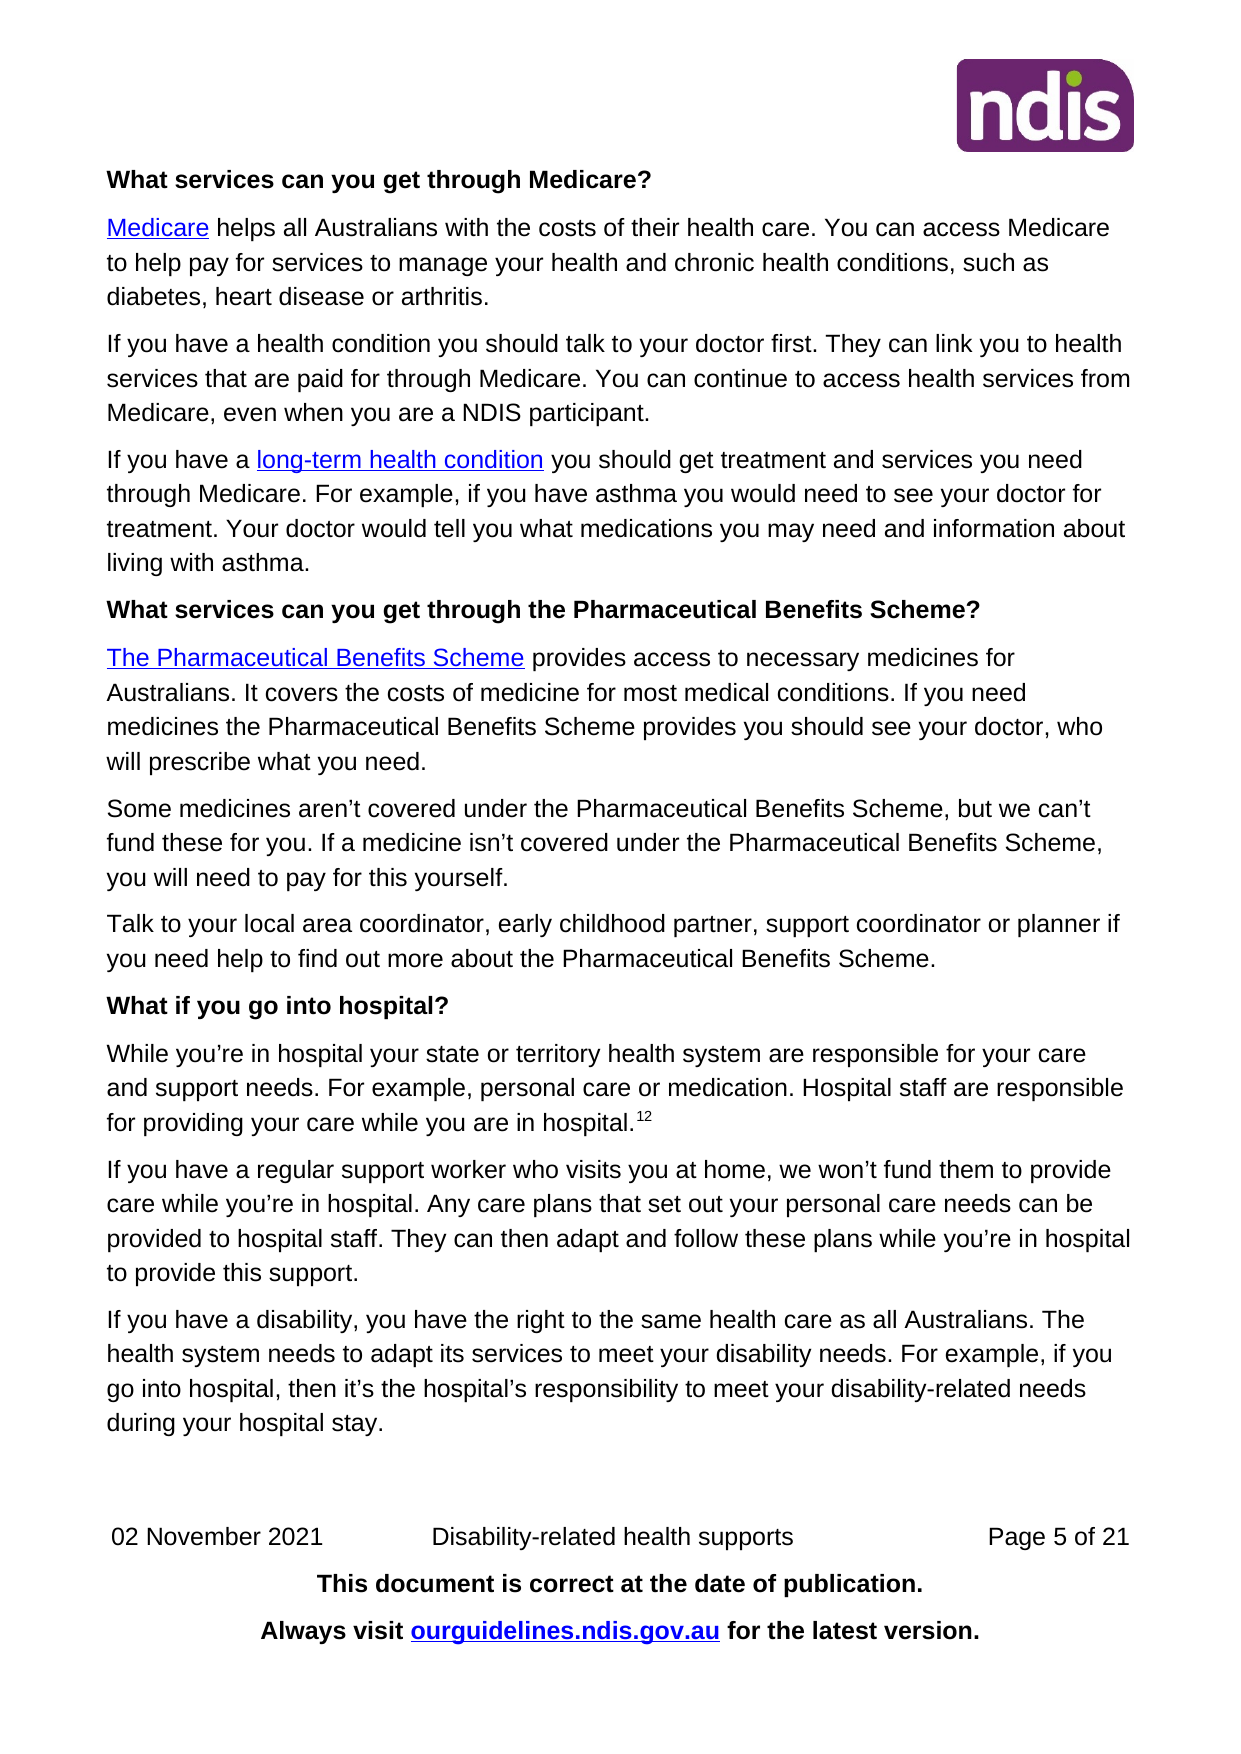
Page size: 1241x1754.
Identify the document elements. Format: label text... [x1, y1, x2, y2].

text If you have a health condition you should talk to your doctor first. They can link you to health services that are paid for through Medicare. You can continue to access health services from Medicare, even when you are a NDIS participant. [106, 329, 1134, 427]
text Medicare helps all Australians with the costs of their health care. You can access Medicare to help pay for services to manage your health and chronic health conditions, such as diabetes, heart disease or arthritis. [106, 213, 1134, 311]
text If you have a disability, you have the right to the same health care as all Australians. The health system needs to adapt its services to meet your disability needs. For example, if you go into hospital, then it’s the hospital’s responsibility to meet your disability-related needs during your hospital stay. [106, 1305, 1134, 1437]
text If you have a regular support worker who visits you at home, we won’t fund them to provide care while you’re in hospital. Any care plans that set out your personal care needs can be provided to hospital staff. They can then adapt and follow these plans while you’re in hospital to provide this support. [106, 1154, 1134, 1287]
text If you have a long-term health condition you should get treatment and services you need through Medicare. For example, if you have asthma you would need to see your doctor for treatment. Your doctor would tell you what medications you may need and information about living with asthma. [106, 445, 1134, 577]
text Talk to your local area coordinator, early childhood partner, support coordinator or planner if you need help to find out more about the Pharmaceutical Benefits Scheme. [106, 909, 1134, 973]
text While you’re in hospital your state or territory health system are responsible for your care and support needs. For example, personal care or medication. Hospital staff are responsible for providing your care while you are in hospital. [106, 1039, 1134, 1136]
subtitle What services can you get through Medicare? [106, 165, 1134, 194]
picture [956, 59, 1134, 152]
text Some medicines aren’t covered under the Pharmaceutical Benefits Scheme, but we can’t fund these for you. If a medicine isn’t covered under the Pharmaceutical Benefits Scheme, you will need to pay for this yourself. [106, 793, 1134, 891]
subtitle What if you go into hospital? [106, 991, 1134, 1020]
subtitle What services can you get through the Pharmaceutical Benefits Scheme? [106, 595, 1134, 624]
text The Pharmaceutical Benefits Scheme provides access to necessary medicines for Australians. It covers the costs of medicine for most medical conditions. If you need medicines the Pharmaceutical Benefits Scheme provides you should see your doctor, who will prescribe what you need. [106, 643, 1134, 775]
